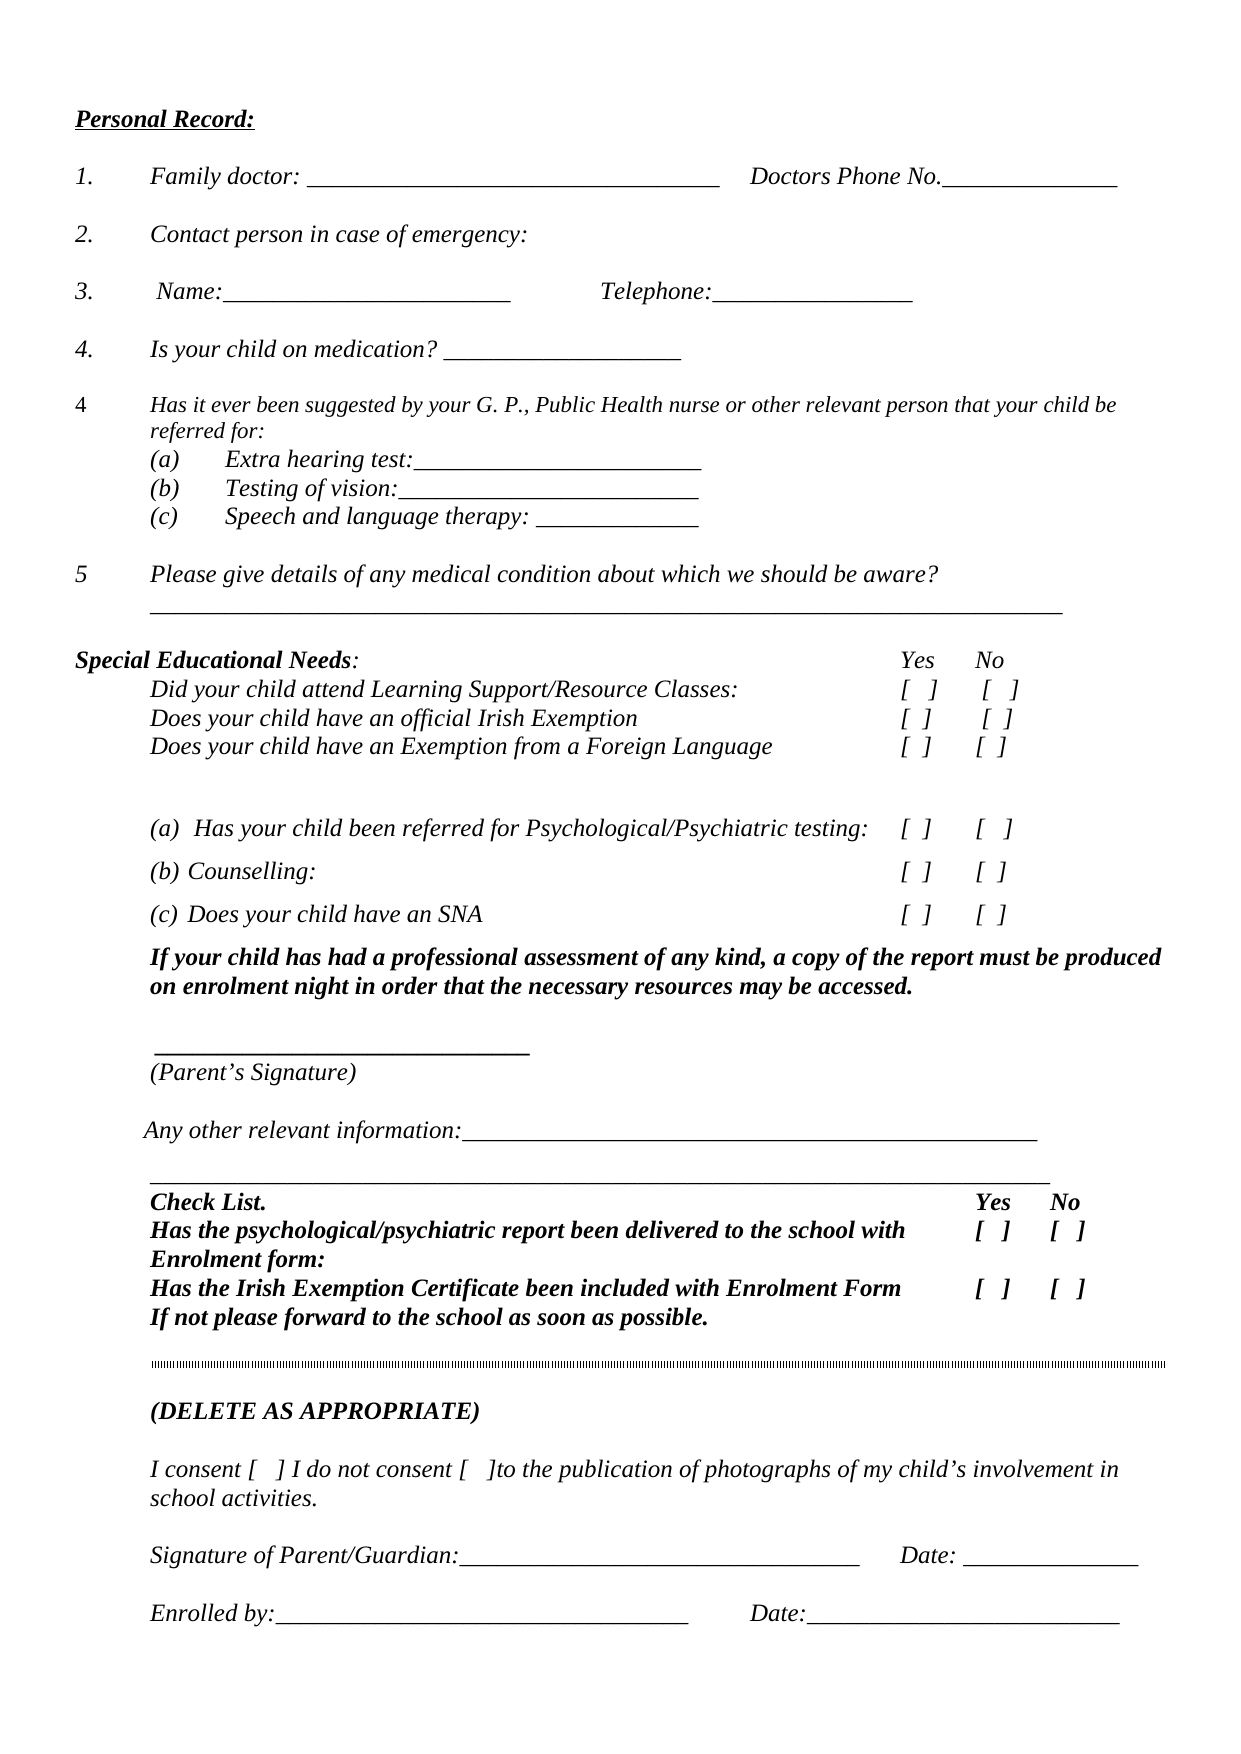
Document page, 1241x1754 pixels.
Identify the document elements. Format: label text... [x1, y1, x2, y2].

text I consent [ ] I do not consent [ ]to the publication of photographs of my child’s involvement in [75, 1454, 1165, 1483]
list Has your child been referred for Psychological/Psychiatric testing: [ ] [ ] [150, 813, 1165, 842]
list Testing of vision:________________________ [150, 473, 1165, 501]
text ________________________________________________________________________ [150, 1158, 1165, 1187]
text Does your child have an Exemption from a Foreign Language [ ] [ ] [75, 731, 1165, 760]
text If your child has had a professional assessment of any kind, a copy of the report must be produced on enrolment night in order that the necessary resources may be accessed. [150, 942, 1165, 1000]
text Has the psychological/psychiatric report been delivered to the school with [ ] [ ] [150, 1216, 1165, 1244]
list Does your child have an SNA [ ] [ ] [150, 899, 1165, 928]
text Personal Record: [75, 104, 1165, 132]
text Has the Irish Exemption Certificate been included with Enrolment Form [ ] [ ] [150, 1273, 1165, 1302]
list Name:_______________________ Telephone:________________ [75, 276, 1165, 305]
text Signature of Parent/Guardian:________________________________ Date: ______________ [75, 1540, 1165, 1569]
text Enrolled by:_________________________________ Date:_________________________ [75, 1598, 1165, 1626]
text Check List. Yes No [150, 1187, 1165, 1216]
text Does your child have an official Irish Exemption [ ] [ ] [75, 703, 1165, 731]
text (Parent’s Signature) [150, 1057, 1165, 1086]
list Speech and language therapy: _____________ [150, 501, 1165, 530]
text Special Educational Needs: Yes No [75, 645, 1165, 674]
text If not please forward to the school as soon as possible. [150, 1302, 1165, 1368]
text 5 Please give details of any medical condition about which we should be aware? _________________________________________________________________________ [75, 559, 1165, 616]
text ______________________________ [150, 1029, 1165, 1057]
list Counselling: [ ] [ ] [150, 856, 1165, 885]
text school activities. [90, 1483, 1165, 1511]
list Is your child on medication? ___________________ [75, 334, 1165, 362]
text Enrolment form: [150, 1244, 1165, 1273]
text (DELETE AS APPROPRIATE) [75, 1396, 1165, 1425]
list Family doctor: _________________________________ Doctors Phone No.______________ [75, 161, 1165, 190]
text Any other relevant information:______________________________________________ [75, 1115, 1165, 1144]
list Contact person in case of emergency: [75, 219, 1165, 247]
text 4 Has it ever been suggested by your G. P., Public Health nurse or other relevant person that your child be referred for: [75, 391, 1165, 444]
list Extra hearing test:_______________________ [150, 444, 1165, 473]
text Did your child attend Learning Support/Resource Classes: [ ] [ ] [75, 674, 1165, 703]
